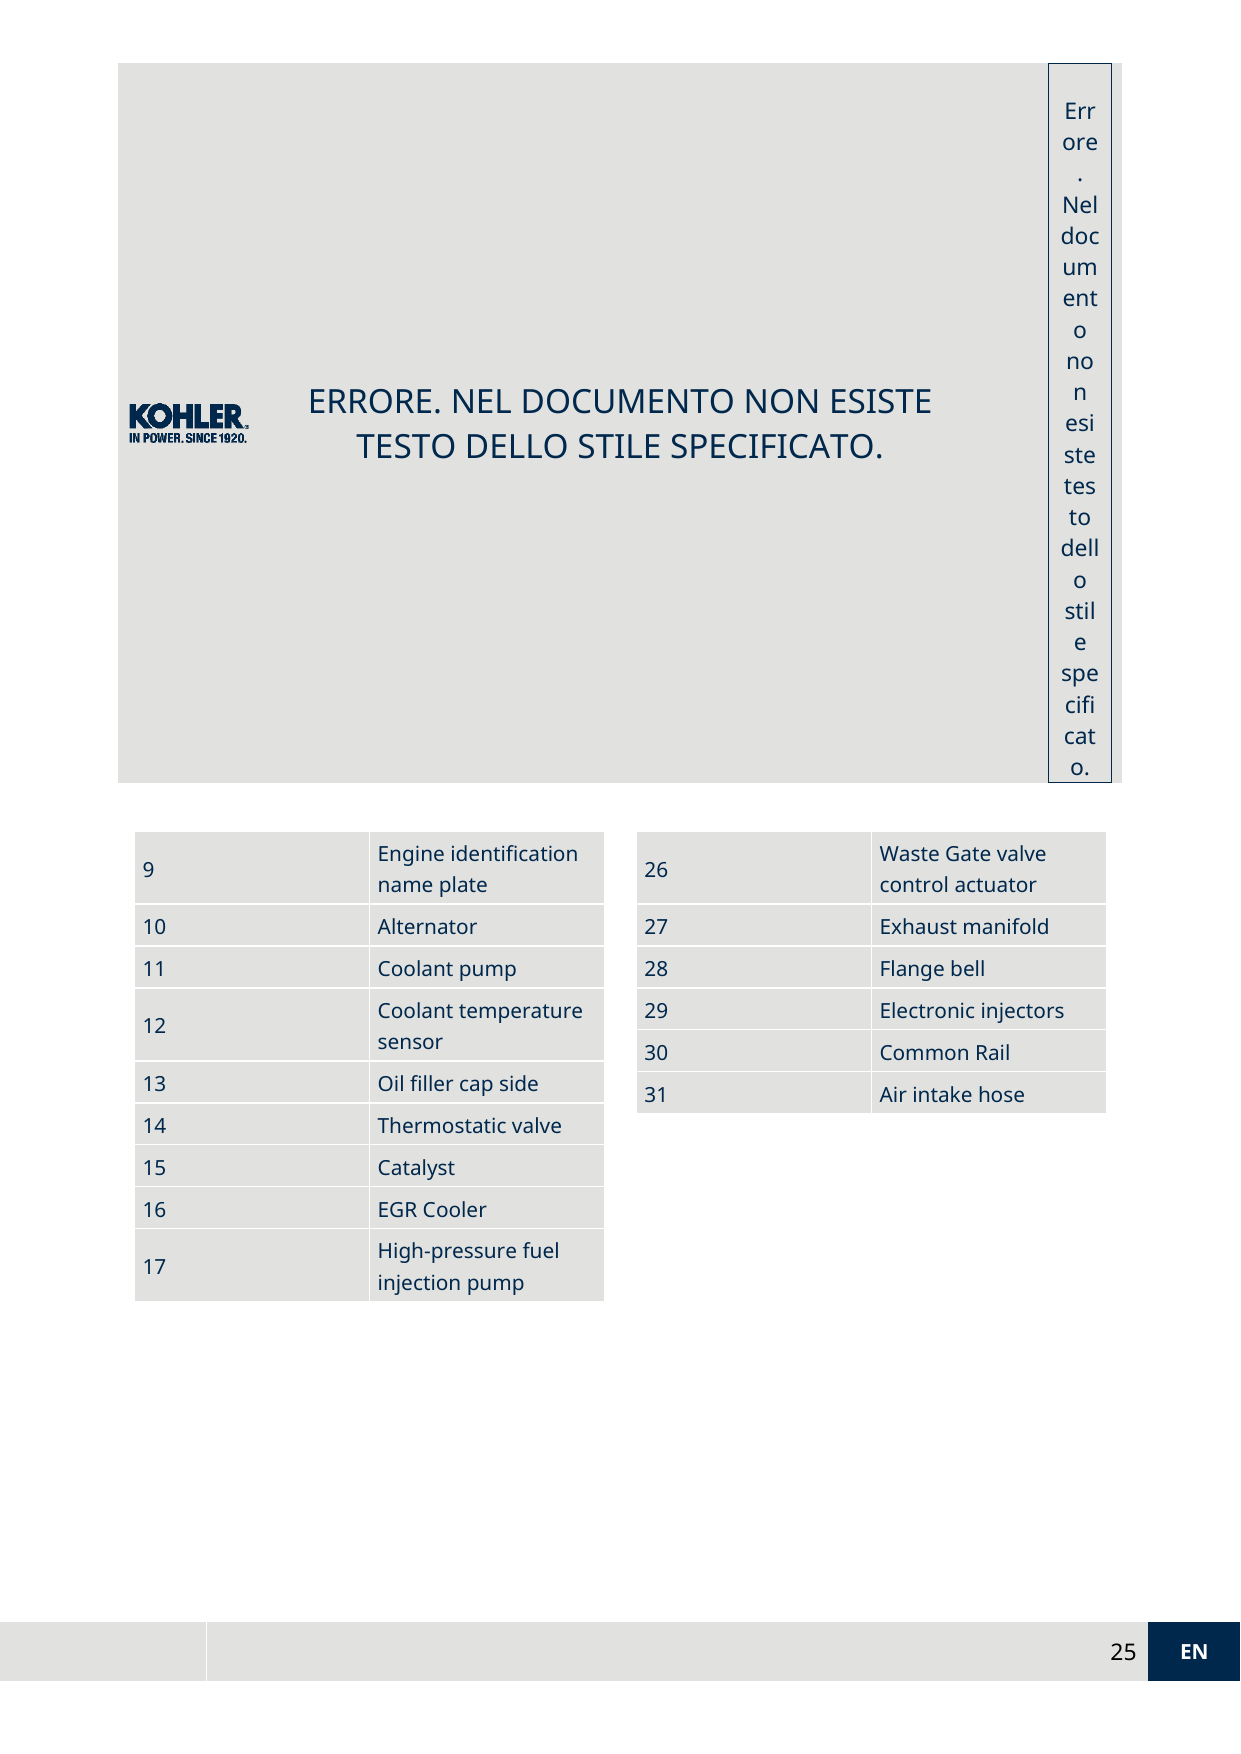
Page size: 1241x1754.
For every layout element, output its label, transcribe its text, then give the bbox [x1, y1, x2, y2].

table_cell Tab 1.3 [118, 815, 620, 1318]
table_cell [620, 815, 1122, 1318]
picture [129, 403, 249, 443]
